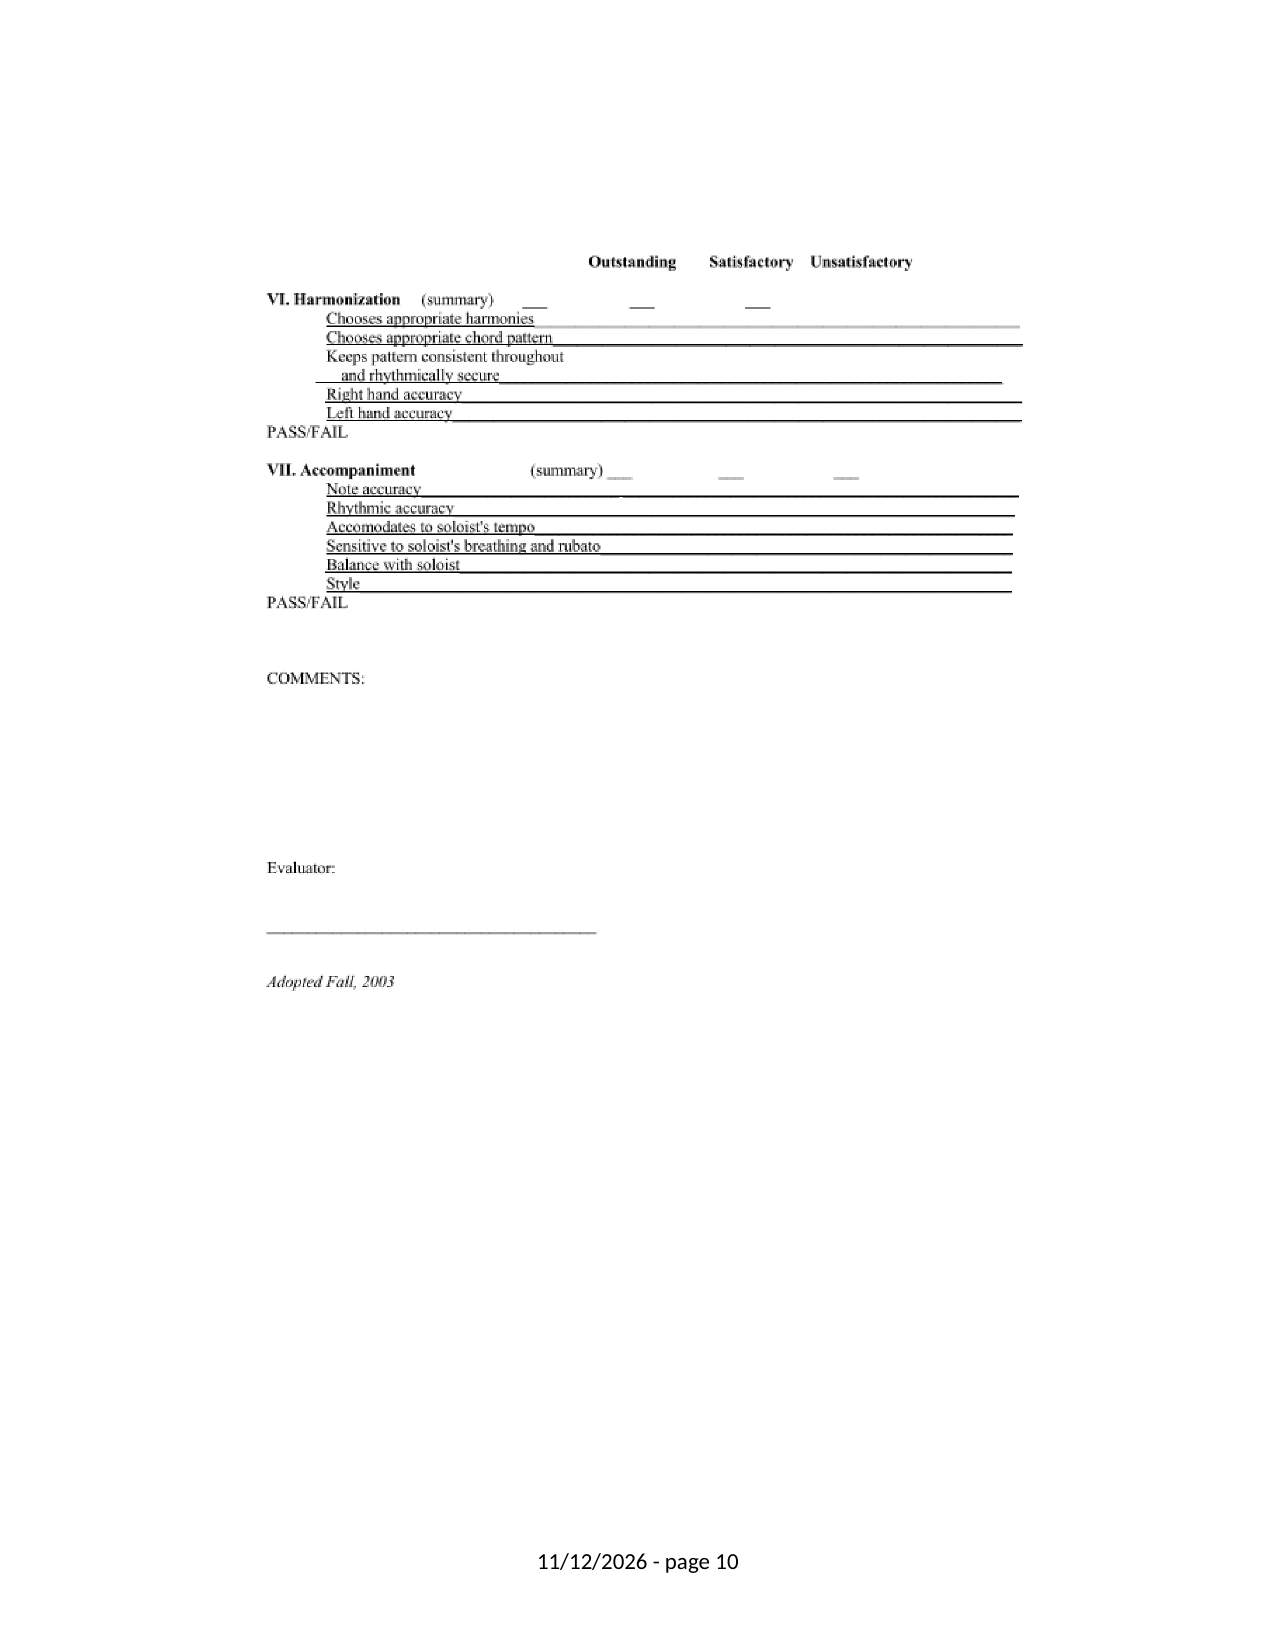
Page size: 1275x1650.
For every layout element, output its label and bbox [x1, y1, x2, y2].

picture [150, 150, 1125, 1243]
